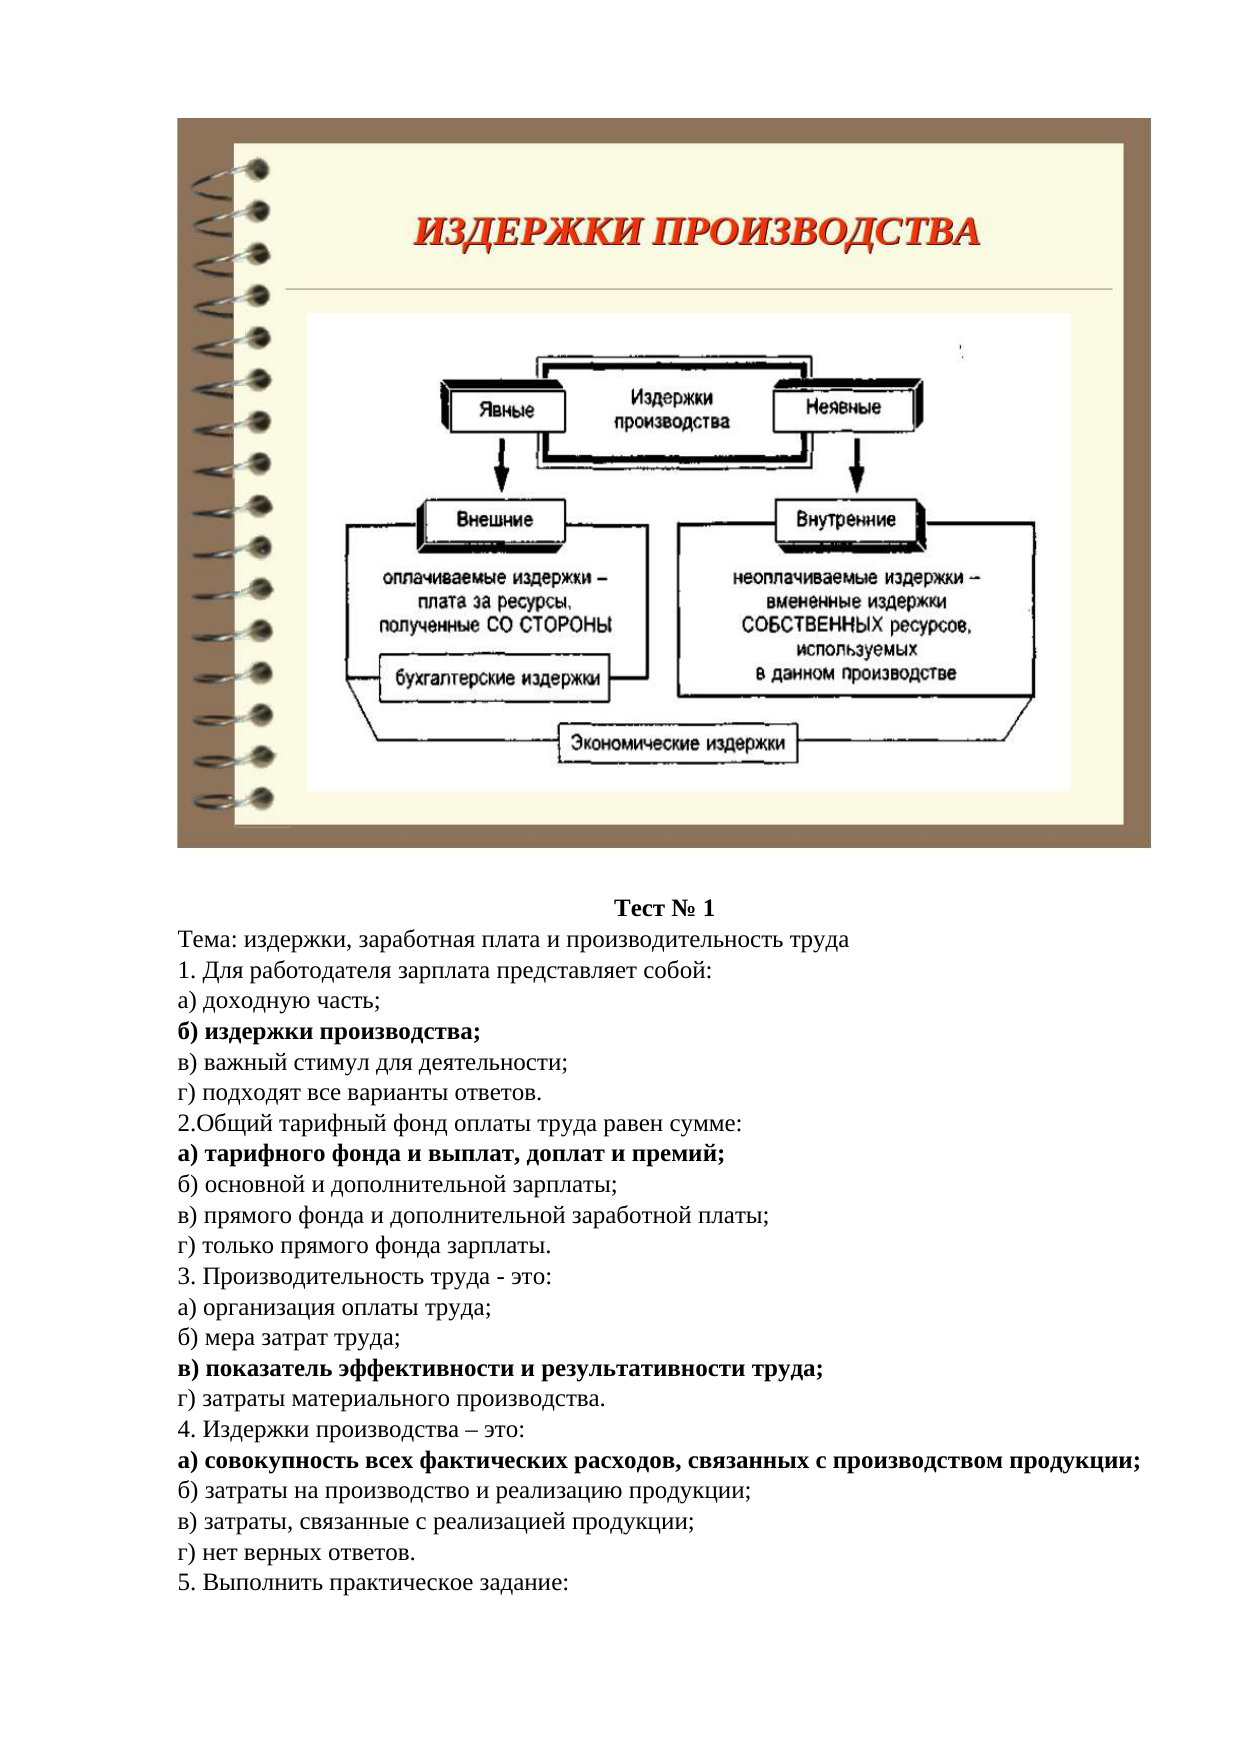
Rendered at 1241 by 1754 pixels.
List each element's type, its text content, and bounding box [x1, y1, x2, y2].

text г) подходят все варианты ответов. [177, 1075, 1152, 1106]
text в) затраты, связанные с реализацией продукции; [177, 1504, 1152, 1535]
text Тест № 1 [177, 863, 1152, 922]
text б) основной и дополнительной зарплаты; [177, 1167, 1152, 1198]
text а) совокупность всех фактических расходов, связанных с производством продукции; [177, 1443, 1152, 1473]
text б) издержки производства; [177, 1014, 1152, 1045]
text 1. Для работодателя зарплата представляет собой: [177, 953, 1152, 983]
text а) организация оплаты труда; [177, 1290, 1152, 1320]
text 3. Производительность труда - это: [177, 1259, 1152, 1290]
text а) тарифного фонда и выплат, доплат и премий; [177, 1137, 1152, 1167]
text б) мера затрат труда; [177, 1320, 1152, 1351]
picture [177, 118, 1152, 849]
text Тема: издержки, заработная плата и производительность труда [177, 922, 1152, 953]
text 5. Выполнить практическое задание: [177, 1565, 1152, 1596]
text 2.Общий тарифный фонд оплаты труда равен сумме: [177, 1106, 1152, 1137]
text в) показатель эффективности и результативности труда; [177, 1351, 1152, 1382]
text в) важный стимул для деятельности; [177, 1045, 1152, 1075]
text г) нет верных ответов. [177, 1535, 1152, 1565]
text а) доходную часть; [177, 983, 1152, 1014]
text г) затраты материального производства. [177, 1382, 1152, 1412]
text б) затраты на производство и реализацию продукции; [177, 1473, 1152, 1504]
text 4. Издержки производства – это: [177, 1412, 1152, 1443]
text в) прямого фонда и дополнительной заработной платы; [177, 1198, 1152, 1228]
text г) только прямого фонда зарплаты. [177, 1228, 1152, 1259]
